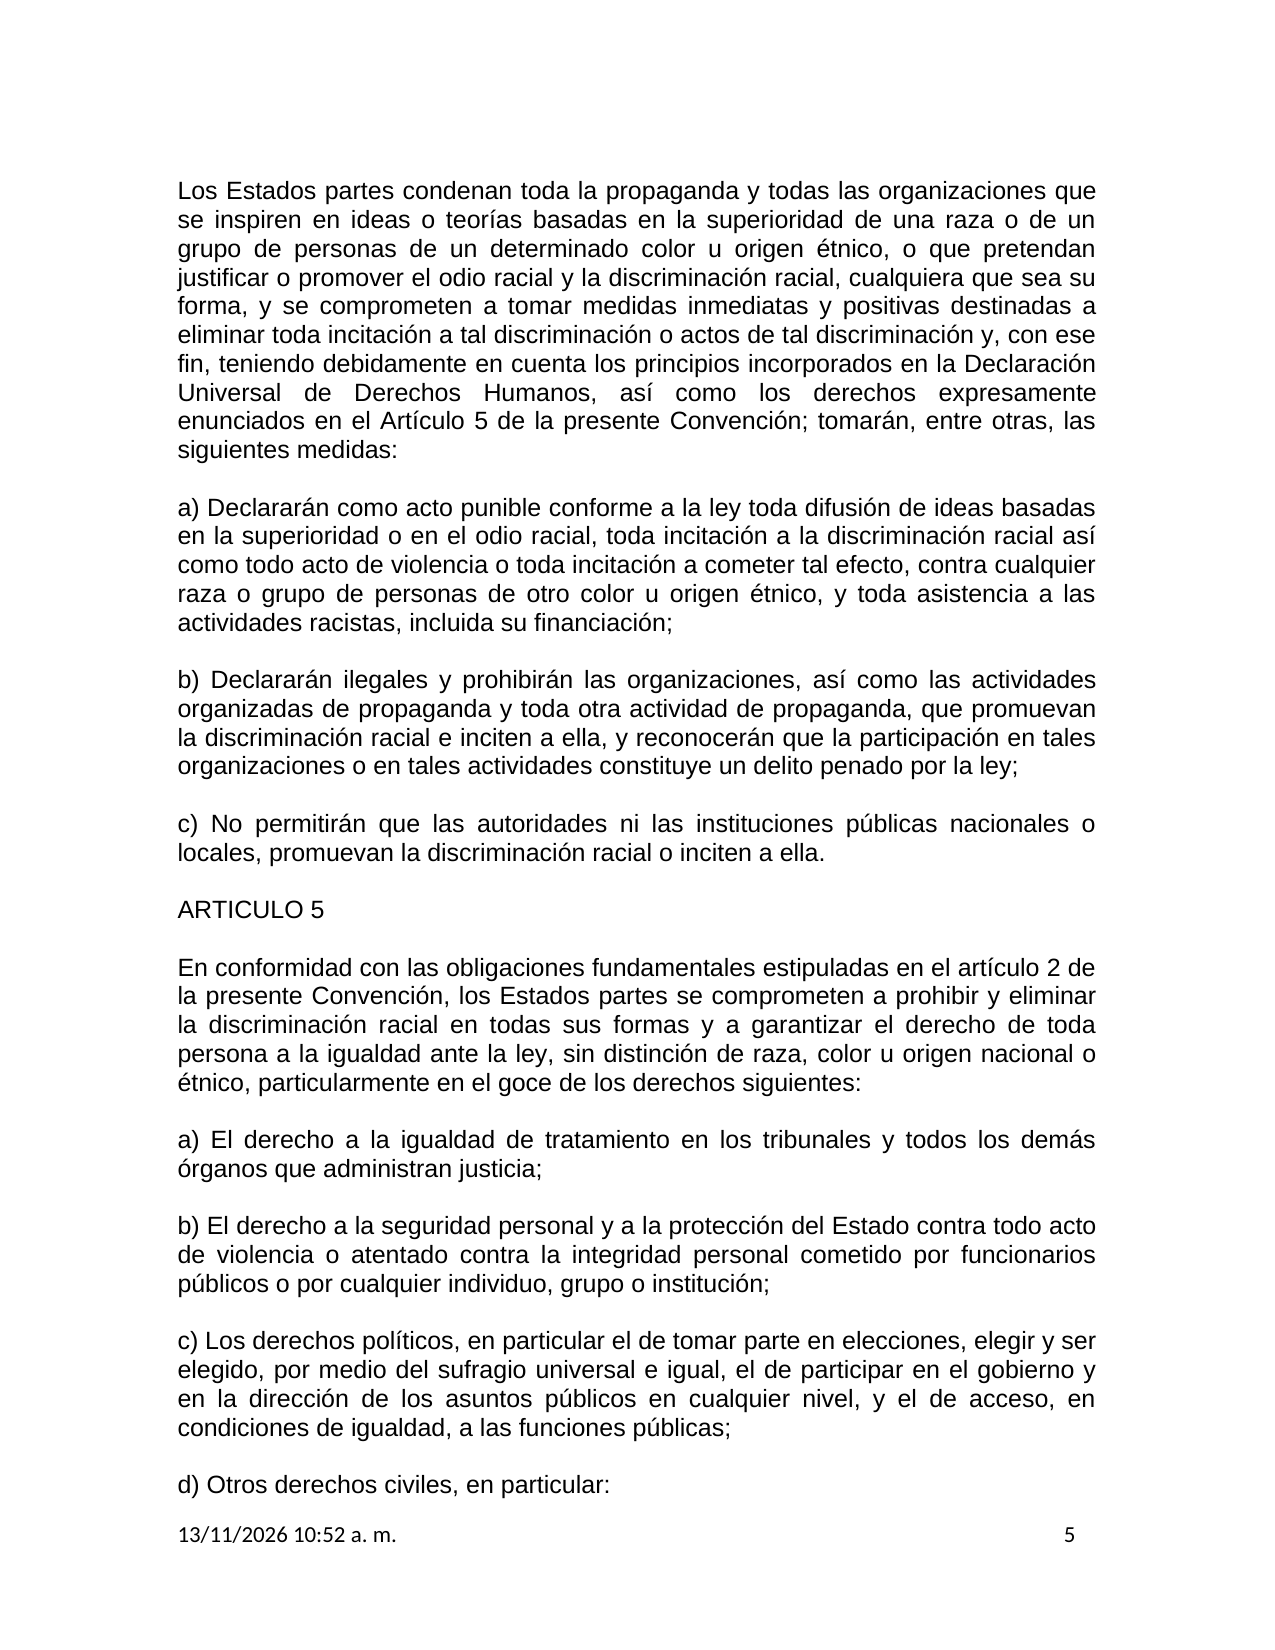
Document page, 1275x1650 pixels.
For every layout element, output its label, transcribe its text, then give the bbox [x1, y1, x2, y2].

text a) El derecho a la igualdad de tratamiento en los tribunales y todos los demás órganos que administran justicia; [177, 1125, 1098, 1183]
text ARTICULO 5 [177, 895, 1098, 924]
text c) Los derechos políticos, en particular el de tomar parte en elecciones, elegir y ser elegido, por medio del sufragio universal e igual, el de participar en el gobierno y en la dirección de los asuntos públicos en cualquier nivel, y el de acceso, en condiciones de igualdad, a las funciones públicas; [177, 1326, 1098, 1441]
text b) Declararán ilegales y prohibirán las organizaciones, así como las actividades organizadas de propaganda y toda otra actividad de propaganda, que promuevan la discriminación racial e inciten a ella, y reconocerán que la participación en tales organizaciones o en tales actividades constituye un delito penado por la ley; [177, 665, 1098, 780]
text Los Estados partes condenan toda la propaganda y todas las organizaciones que se inspiren en ideas o teorías basadas en la superioridad de una raza o de un grupo de personas de un determinado color u origen étnico, o que pretendan justificar o promover el odio racial y la discriminación racial, cualquiera que sea su forma, y se comprometen a tomar medidas inmediatas y positivas destinadas a eliminar toda incitación a tal discriminación o actos de tal discriminación y, con ese fin, teniendo debidamente en cuenta los principios incorporados en la Declaración Universal de Derechos Humanos, así como los derechos expresamente enunciados en el Artículo 5 de la presente Convención; tomarán, entre otras, las siguientes medidas: [177, 176, 1098, 464]
text c) No permitirán que las autoridades ni las instituciones públicas nacionales o locales, promuevan la discriminación racial o inciten a ella. [177, 809, 1098, 866]
text En conformidad con las obligaciones fundamentales estipuladas en el artículo 2 de la presente Convención, los Estados partes se comprometen a prohibir y eliminar la discriminación racial en todas sus formas y a garantizar el derecho de toda persona a la igualdad ante la ley, sin distinción de raza, color u origen nacional o étnico, particularmente en el goce de los derechos siguientes: [177, 953, 1098, 1096]
text a) Declararán como acto punible conforme a la ley toda difusión de ideas basadas en la superioridad o en el odio racial, toda incitación a la discriminación racial así como todo acto de violencia o toda incitación a cometer tal efecto, contra cualquier raza o grupo de personas de otro color u origen étnico, y toda asistencia a las actividades racistas, incluida su financiación; [177, 493, 1098, 636]
text b) El derecho a la seguridad personal y a la protección del Estado contra todo acto de violencia o atentado contra la integridad personal cometido por funcionarios públicos o por cualquier individuo, grupo o institución; [177, 1211, 1098, 1298]
text d) Otros derechos civiles, en particular: [177, 1470, 1098, 1499]
